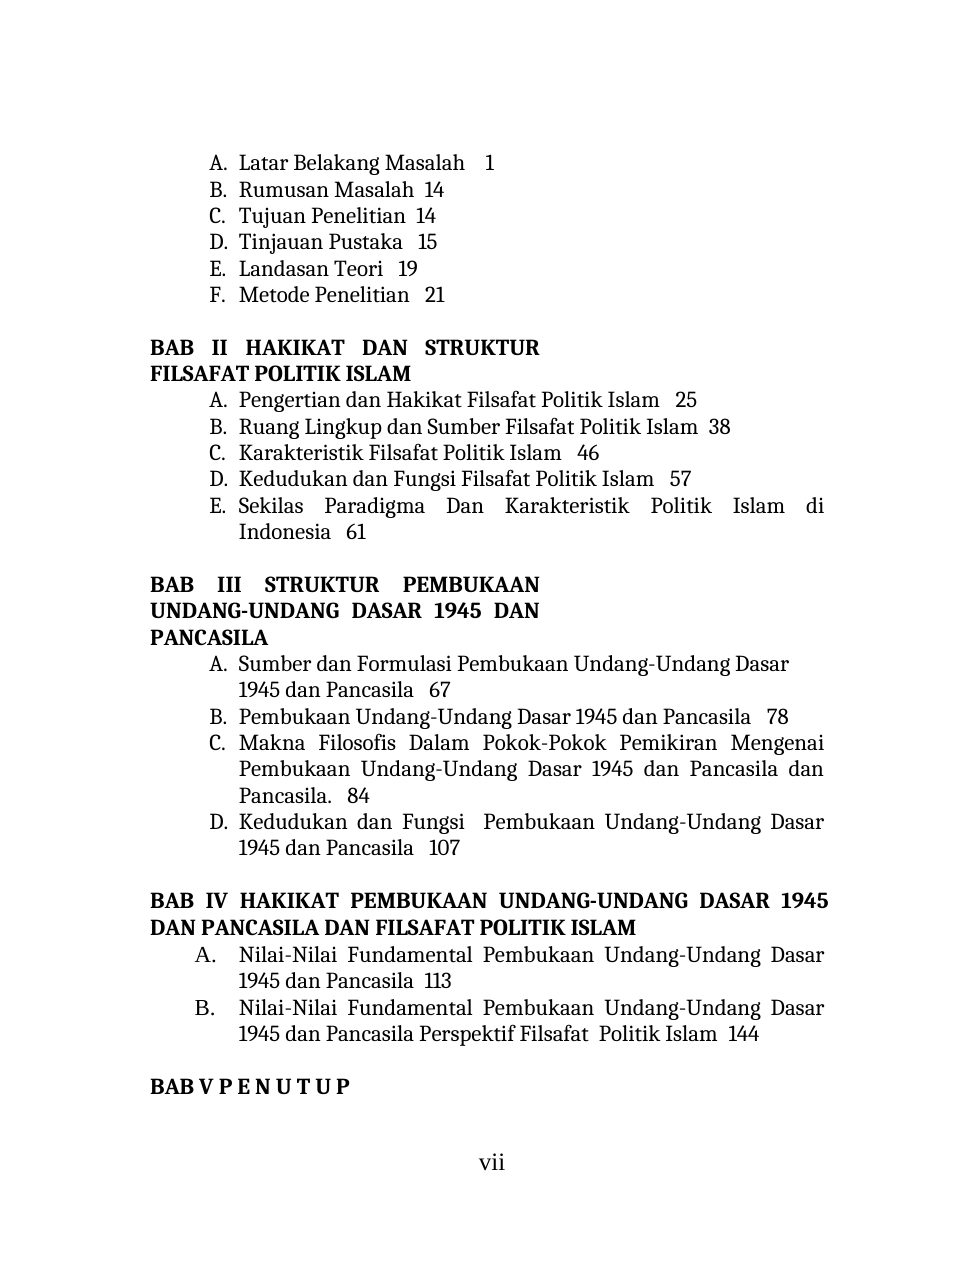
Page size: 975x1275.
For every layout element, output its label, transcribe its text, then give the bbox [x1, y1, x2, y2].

list Tujuan Penelitian 14 [209, 203, 825, 229]
list Ruang Lingkup dan Sumber Filsafat Politik Islam 38 [209, 413, 825, 440]
list Sekilas Paradigma Dan Karakteristik Politik Islam di Indonesia 61 [209, 493, 825, 545]
list Pembukaan Undang-Undang Dasar 1945 dan Pancasila 78 [209, 703, 825, 730]
list Nilai-Nilai Fundamental Pembukaan Undang-Undang Dasar 1945 dan Pancasila Perspektif Filsafat Politik Islam 144 [194, 994, 825, 1047]
list Sumber dan Formulasi Pembukaan Undang-Undang Dasar 1945 dan Pancasila 67 [209, 651, 825, 703]
text BAB III STRUKTUR PEMBUKAAN UNDANG-UNDANG DASAR 1945 DAN PANCASILA [150, 572, 540, 651]
list Nilai-Nilai Fundamental Pembukaan Undang-Undang Dasar 1945 dan Pancasila 113 [194, 941, 825, 994]
text BAB V P E N U T U P [150, 1074, 540, 1100]
list Pengertian dan Hakikat Filsafat Politik Islam 25 [209, 387, 825, 413]
list Tinjauan Pustaka 15 [209, 229, 825, 255]
text BAB IV HAKIKAT PEMBUKAAN UNDANG-UNDANG DASAR 1945 DAN PANCASILA DAN FILSAFAT POLITIK ISLAM [150, 888, 829, 941]
list Metode Penelitian 21 [209, 282, 825, 308]
list Latar Belakang Masalah 1 [209, 150, 825, 176]
list Kedudukan dan Fungsi Filsafat Politik Islam 57 [209, 466, 825, 493]
text BAB II HAKIKAT DAN STRUKTUR FILSAFAT POLITIK ISLAM [150, 334, 540, 387]
list Kedudukan dan Fungsi Pembukaan Undang-Undang Dasar 1945 dan Pancasila 107 [209, 809, 825, 862]
list Makna Filosofis Dalam Pokok-Pokok Pemikiran Mengenai Pembukaan Undang-Undang Dasar 1945 dan Pancasila dan Pancasila. 84 [209, 730, 825, 809]
list Karakteristik Filsafat Politik Islam 46 [209, 440, 825, 466]
list Landasan Teori 19 [209, 255, 825, 282]
list Rumusan Masalah 14 [209, 176, 825, 203]
